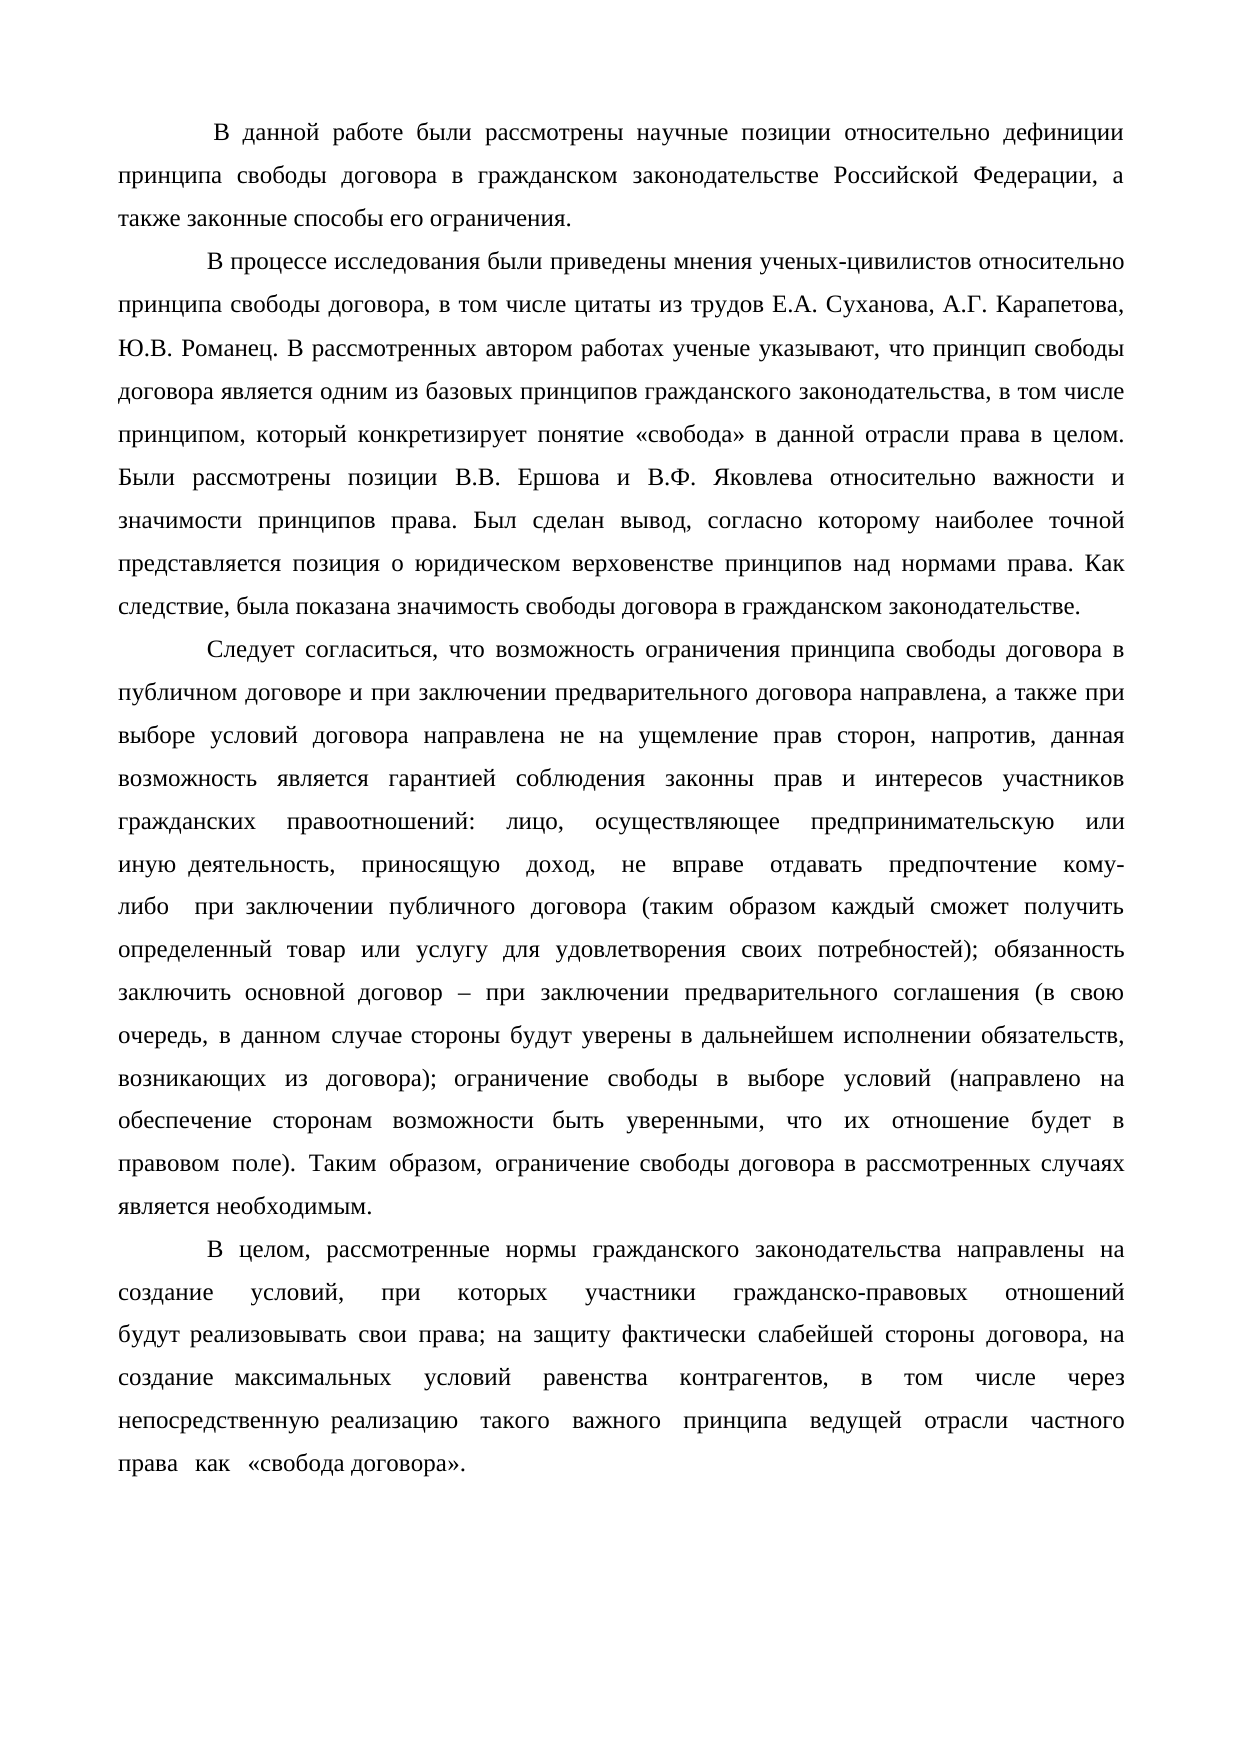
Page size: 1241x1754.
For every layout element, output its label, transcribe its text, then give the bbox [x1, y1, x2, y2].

text В данной работе были рассмотрены научные позиции относительно дефиниции [213, 117, 1154, 146]
text В целом, рассмотренные нормы гражданского законодательства направлены на создание условий, при которых участники гражданско-правовых отношений будут реализовывать свои права; на защиту фактически слабейшей стороны договора, на создание максимальных условий равенства контрагентов, в том числе через непосредственную реализацию такого важного принципа ведущей отрасли частного права как «свобода договора». [118, 1234, 1125, 1477]
text Следует согласиться, что возможность ограничения принципа свободы договора в публичном договоре и при заключении предварительного договора направлена, а также при выборе условий договора направлена не на ущемление прав сторон, напротив, данная возможность является гарантией соблюдения законны прав и интересов участников гражданских правоотношений: лицо, осуществляющее предпринимательскую или иную деятельность, приносящую доход, не вправе отдавать предпочтение кому-либо при заключении публичного договора (таким образом каждый сможет получить определенный товар или услугу для удовлетворения своих потребностей); обязанность заключить основной договор – при заключении предварительного соглашения (в свою очередь, в данном случае стороны будут уверены в дальнейшем исполнении обязательств, возникающих из договора); ограничение свободы в выборе условий (направлено на обеспечение сторонам возможности быть уверенными, что их отношение будет в правовом поле). Таким образом, ограничение свободы договора в рассмотренных случаях является необходимым. [118, 634, 1124, 1220]
text В процессе исследования были приведены мнения ученых-цивилистов относительно принципа свободы договора, в том числе цитаты из трудов Е.А. Суханова, А.Г. Карапетова, Ю.В. Романец. В рассмотренных автором работах ученые указывают, что принцип свободы договора является одним из базовых принципов гражданского законодательства, в том числе принципом, который конкретизирует понятие «свобода» в данной отрасли права в целом. Были рассмотрены позиции В.В. Ершова и В.Ф. Яковлева относительно важности и значимости принципов права. Был сделан вывод, согласно которому наиболее точной представляется позиция о юридическом верховенстве принципов над нормами права. Как следствие, была показана значимость свободы договора в гражданском законодательстве. [118, 246, 1124, 620]
text принципа свободы договора в гражданском законодательстве Российской Федерации, а также законные способы его ограничения. [118, 161, 1129, 232]
